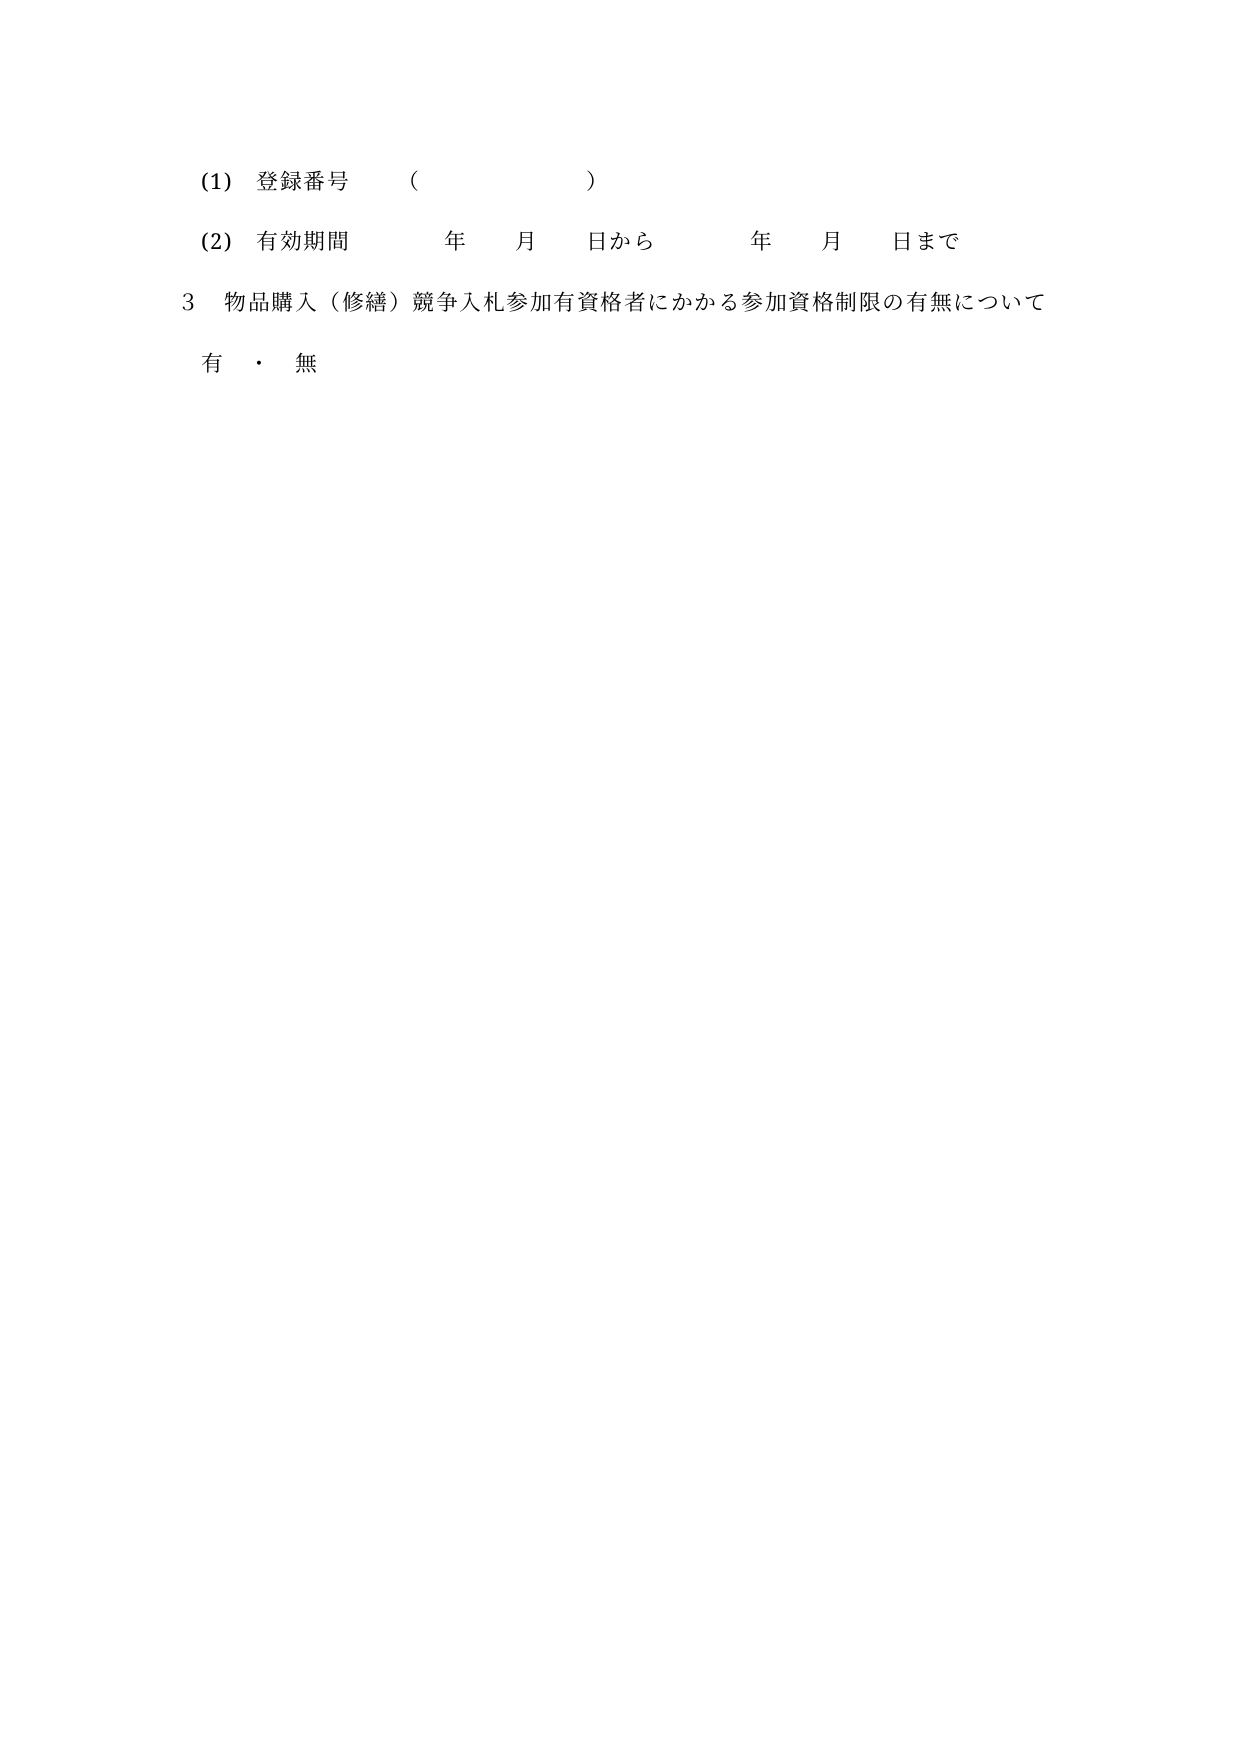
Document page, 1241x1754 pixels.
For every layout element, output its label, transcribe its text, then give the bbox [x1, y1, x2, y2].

text (1) 登録番号 （ ） [177, 149, 1063, 210]
text (2) 有効期間 年 月 日から 年 月 日まで [177, 210, 1063, 271]
text 有 ・ 無 [177, 331, 1063, 392]
text ３ 物品購入（修繕）競争入札参加有資格者にかかる参加資格制限の有無について [177, 271, 1063, 331]
